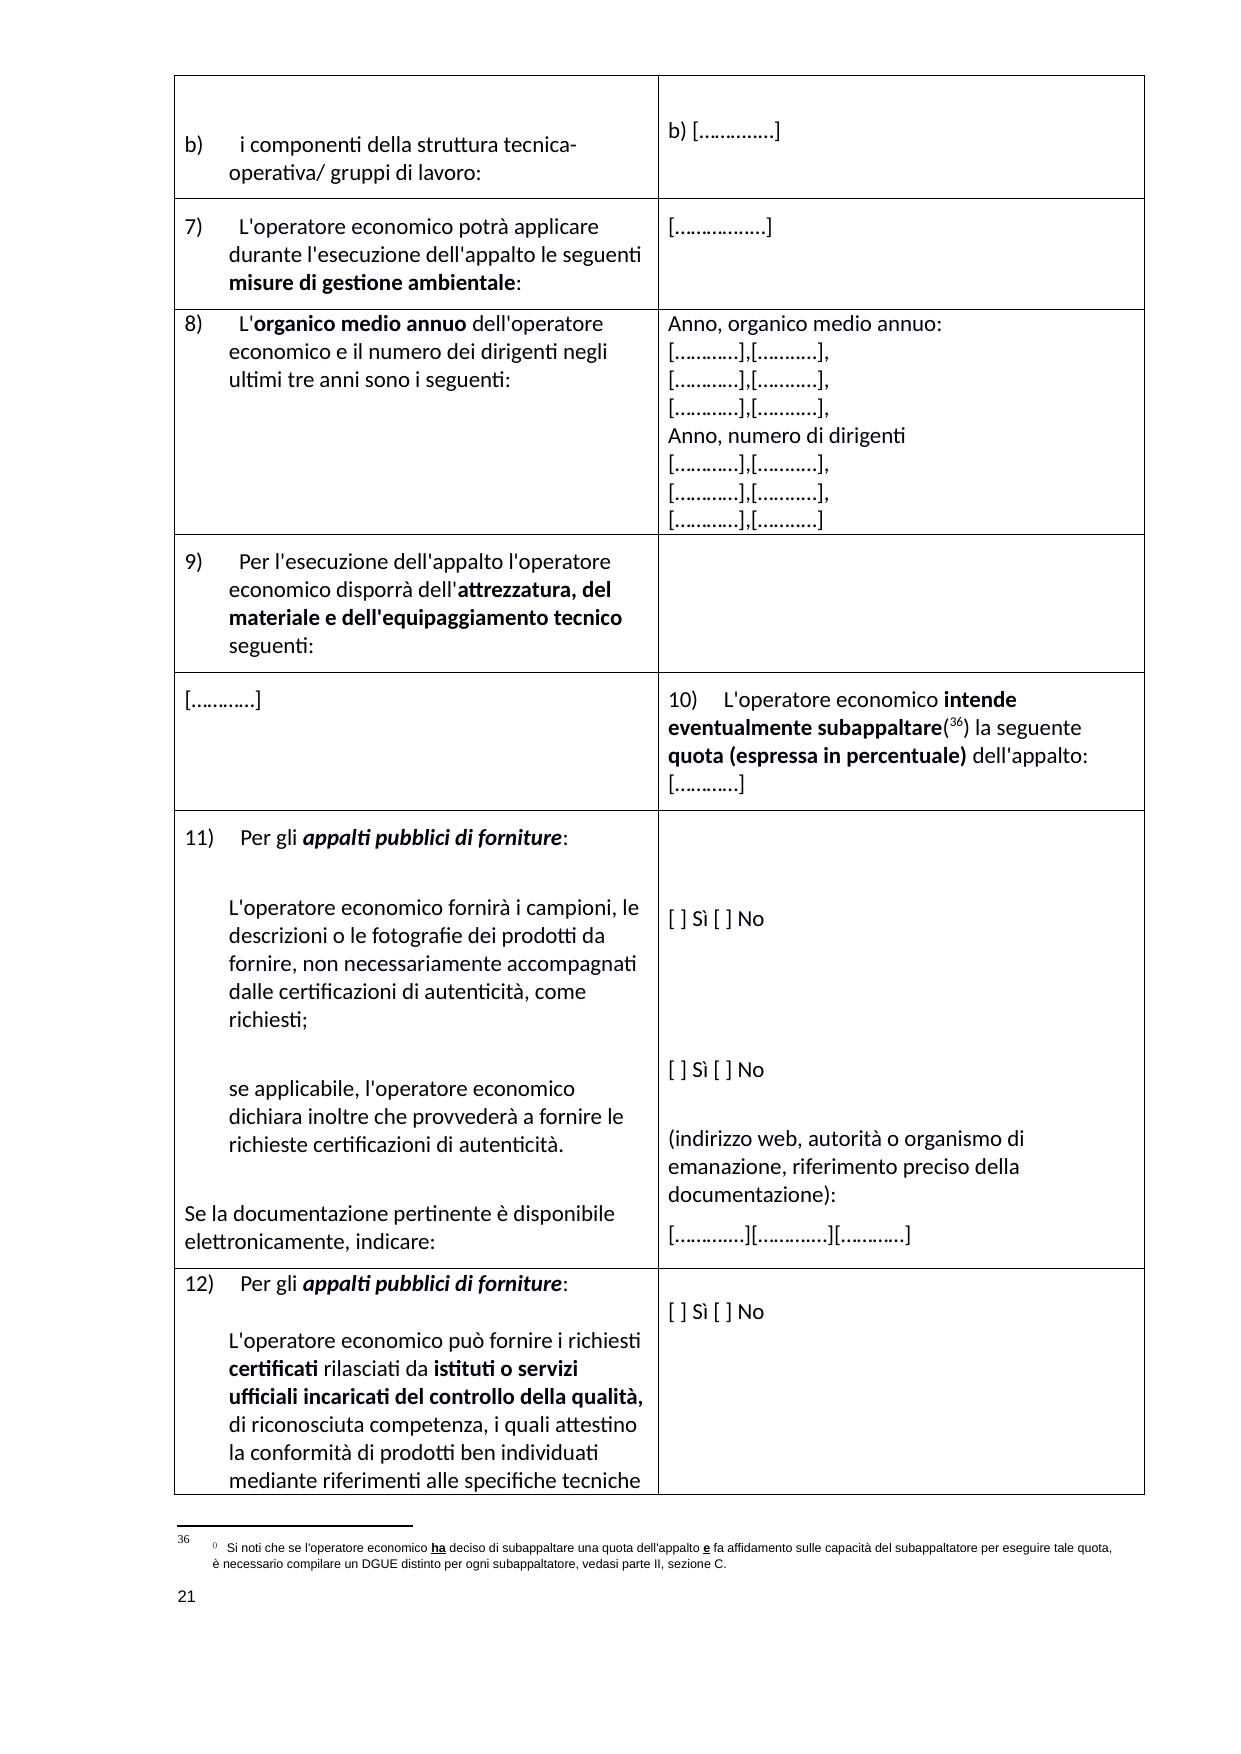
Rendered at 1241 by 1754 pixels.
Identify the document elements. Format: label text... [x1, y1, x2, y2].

table_cell [659, 535, 1144, 672]
table_cell 9) Per l'esecuzione dell'appalto l'operatore economico disporrà dell'attrezzatura, del materiale e dell'equipaggiamento tecnico seguenti: [175, 535, 658, 672]
table_cell 10) L'operatore economico intende eventualmente subappaltare() la seguente quota (espressa in percentuale) dell'appalto:[…………] [659, 673, 1144, 810]
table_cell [659, 1269, 1144, 1494]
table_cell Anno, organico medio annuo: […………],[……..…], […………],[……..…], […………],[……..…], Anno, numero di dirigenti […………],[……..…], […………],[……..…], […………],[……..…] [659, 310, 1144, 534]
table_cell 11) Per gli appalti pubblici di forniture: L'operatore economico fornirà i campioni, le descrizioni o le fotografie dei prodotti da fornire, non necessariamente accompagnati dalle certificazioni di autenticità, come richiesti; se applicabile, l'operatore economico dichiara inoltre che provvederà a fornire le richieste certificazioni di autenticità. Se la documentazione pertinente è disponibile elettronicamente, indicare: [175, 811, 658, 1268]
table_cell 7) L'operatore economico potrà applicare durante l'esecuzione dell'appalto le seguenti misure di gestione ambientale: [175, 199, 658, 308]
table_cell […………] [175, 673, 658, 810]
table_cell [659, 76, 1144, 198]
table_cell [175, 1269, 658, 1494]
table_cell […………..…] [659, 199, 1144, 308]
table_cell 8) L'organico medio annuo dell'operatore economico e il numero dei dirigenti negli ultimi tre anni sono i seguenti: [175, 310, 658, 534]
table_cell [ ] Sì [ ] No [ ] Sì [ ] No (indirizzo web, autorità o organismo di emanazione, riferimento preciso della documentazione): [……….…][……….…][…………] [659, 811, 1144, 1268]
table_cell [175, 76, 658, 198]
